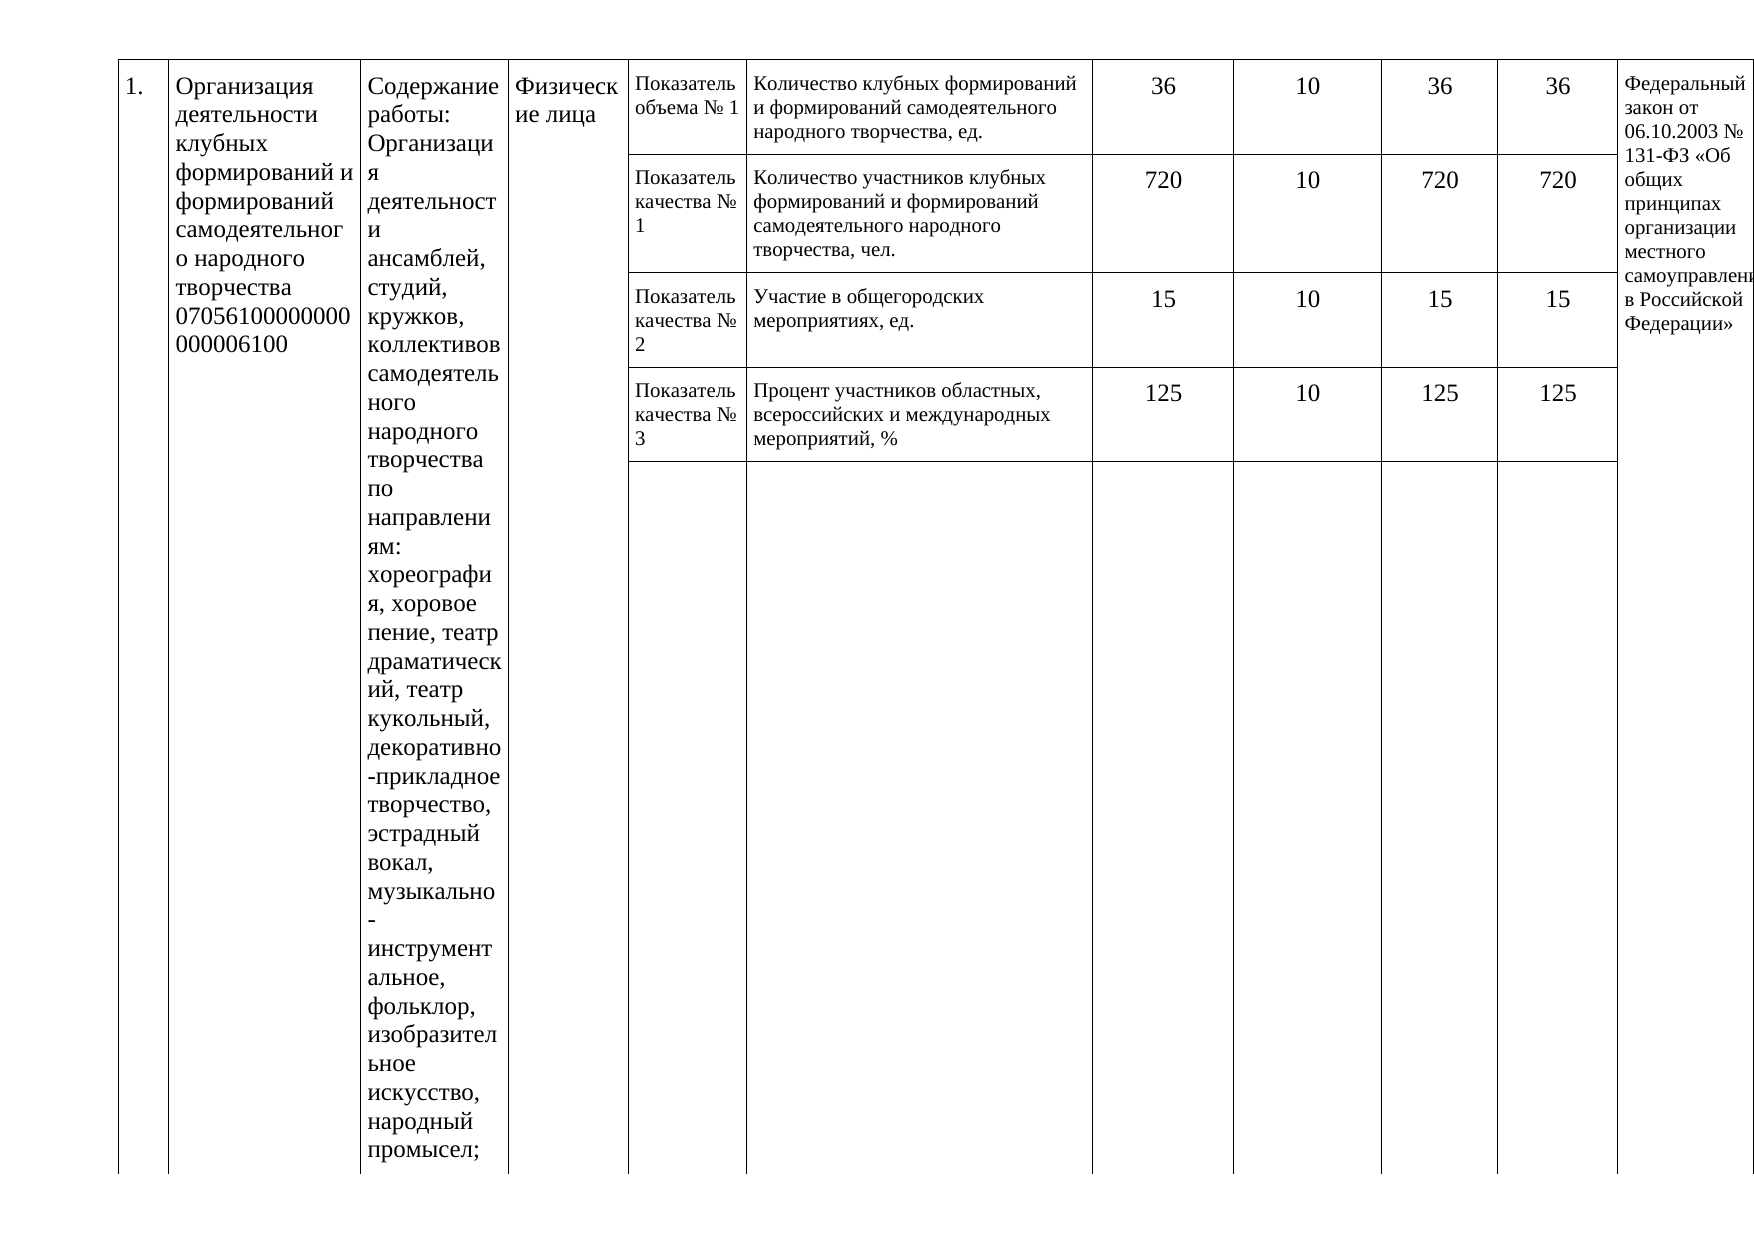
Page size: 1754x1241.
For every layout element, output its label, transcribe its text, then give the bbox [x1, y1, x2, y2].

table_cell Количество клубных формирований и формирований самодеятельного народного творчества, ед. [747, 60, 1092, 153]
table_cell Федеральный закон от 06.10.2003 № 131-ФЗ «Об общих принципах организации местного самоуправления в Российской Федерации» [1618, 60, 1753, 1174]
table_cell Физические лица [509, 60, 628, 1174]
table_cell [1093, 462, 1233, 1174]
table_cell Организация деятельности клубных формирований и формирований самодеятельного народного творчества 07056100000000000006100 [169, 60, 360, 1174]
table_cell Участие в общегородских мероприятиях, ед. [747, 273, 1092, 367]
table_cell 125 [1093, 368, 1233, 461]
table_cell 10 [1234, 155, 1381, 272]
table_cell 10 [1234, 368, 1381, 461]
table_cell 15 [1382, 273, 1497, 367]
table_cell [1498, 462, 1617, 1174]
table_cell 720 [1093, 155, 1233, 272]
table_cell 36 [1498, 60, 1617, 153]
table_cell 15 [1093, 273, 1233, 367]
table_cell 125 [1498, 368, 1617, 461]
table_cell 125 [1382, 368, 1497, 461]
table_cell [1382, 462, 1497, 1174]
table_cell Процент участников областных, всероссийских и международных мероприятий, % [747, 368, 1092, 461]
table_cell [629, 462, 746, 1174]
table_cell 10 [1234, 273, 1381, 367]
table_cell 36 [1382, 60, 1497, 153]
table_cell [747, 462, 1092, 1174]
table_cell Показатель качества № 1 [629, 155, 746, 272]
table_cell [1234, 462, 1381, 1174]
table_cell Показатель качества № 3 [629, 368, 746, 461]
table_cell Показатель качества № 2 [629, 273, 746, 367]
table_cell 720 [1382, 155, 1497, 272]
table_cell 720 [1498, 155, 1617, 272]
table_cell 15 [1498, 273, 1617, 367]
table_cell Количество участников клубных формирований и формирований самодеятельного народного творчества, чел. [747, 155, 1092, 272]
table_cell Содержание работы: Организация деятельности ансамблей, студий, кружков, коллективов самодеятельного народного творчества по направлениям: хореография, хоровое пение, театр драматический, театр кукольный, декоративно-прикладное творчество, эстрадный вокал, музыкально-инструментальное, фольклор, изобразительное искусство, народный промысел; прочих любительских объединений и клубов по интересам [361, 60, 508, 1174]
table_cell 1. [119, 60, 168, 1174]
table_cell 10 [1234, 60, 1381, 153]
table_cell Показатель объема № 1 [629, 60, 746, 153]
table_cell 36 [1093, 60, 1233, 153]
